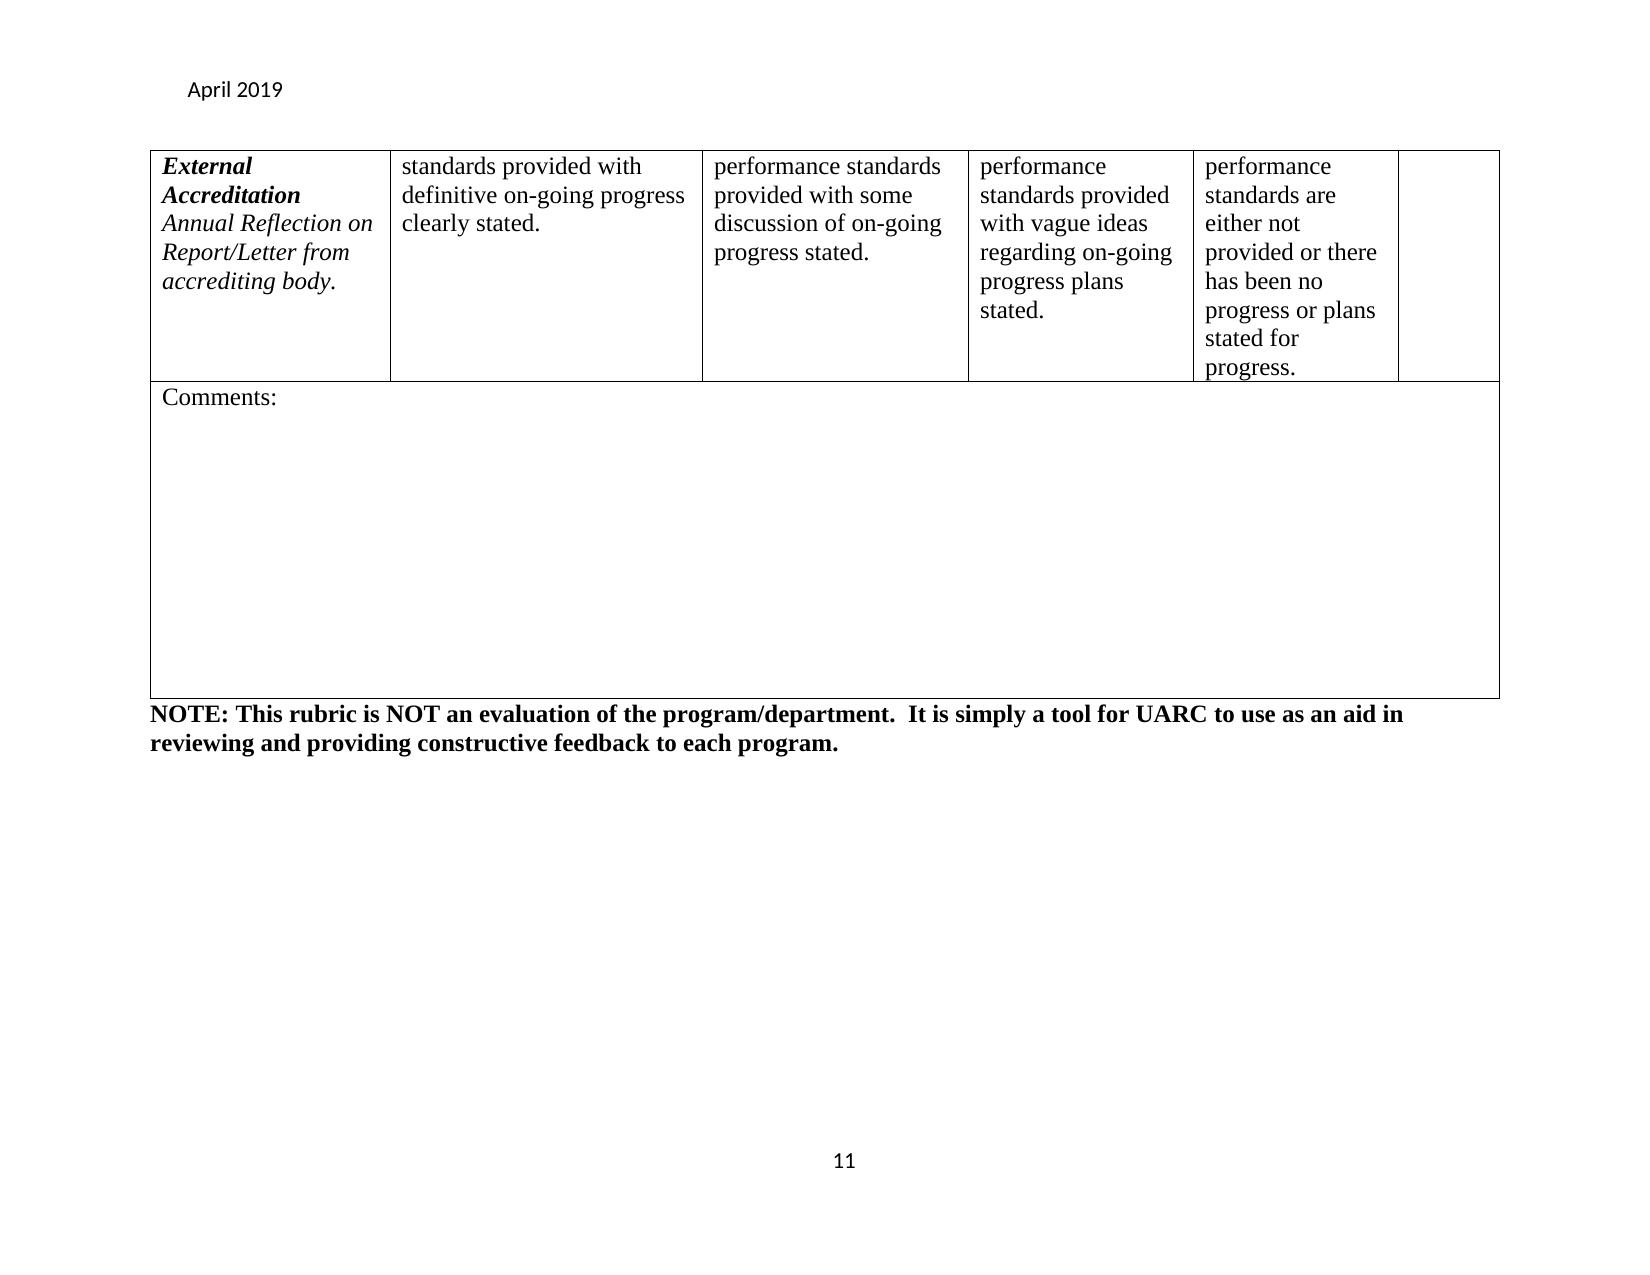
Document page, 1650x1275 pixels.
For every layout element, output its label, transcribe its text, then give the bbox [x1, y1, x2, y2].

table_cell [703, 151, 968, 381]
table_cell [969, 151, 1193, 381]
table_cell [1399, 151, 1499, 381]
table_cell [1194, 151, 1398, 381]
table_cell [151, 151, 390, 381]
table_cell Comments: [151, 382, 1499, 698]
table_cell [391, 151, 702, 381]
text NOTE: This rubric is NOT an evaluation of the program/department. It is simply a tool for UARC to use as an aid in reviewing and providing constructive feedback to each program. [150, 699, 1500, 757]
